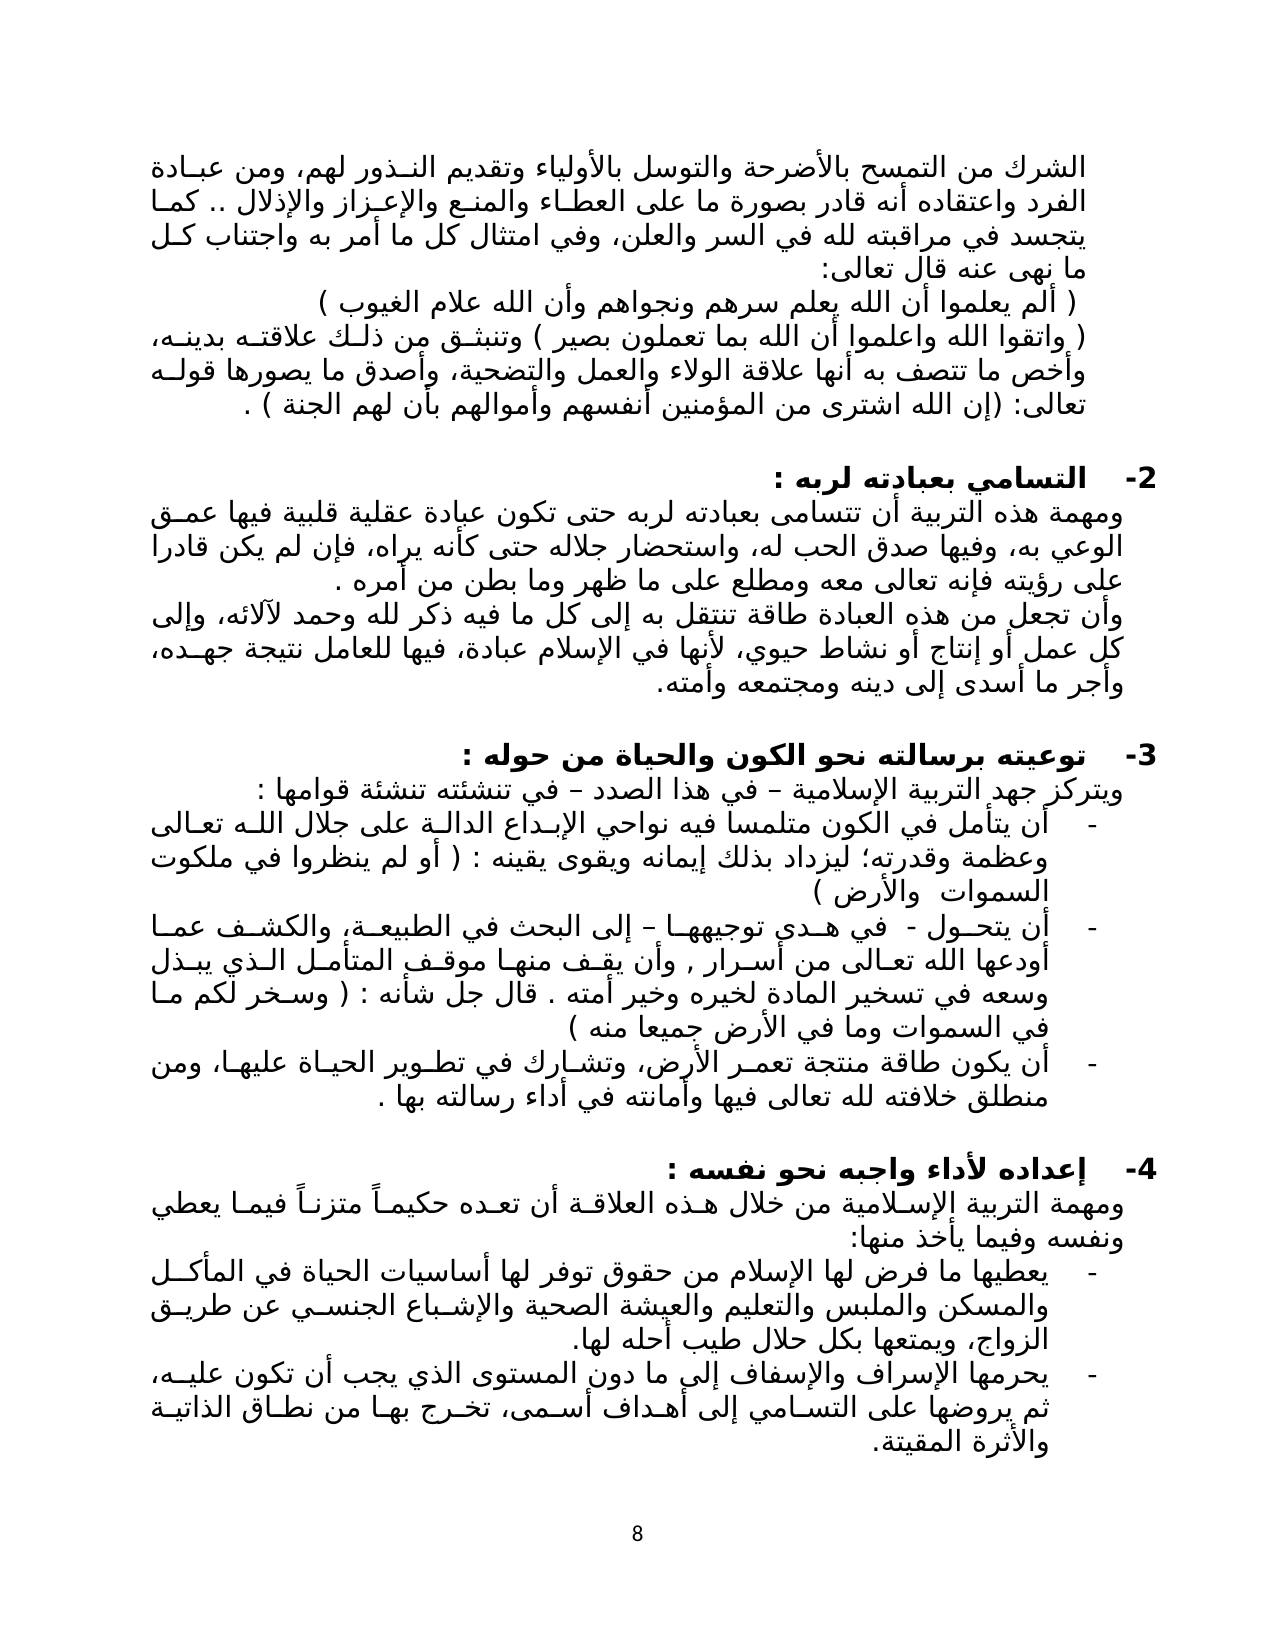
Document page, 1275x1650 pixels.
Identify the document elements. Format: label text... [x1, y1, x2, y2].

list التسامي بعبادته لربه : [150, 461, 1125, 495]
text وأن تجعل من هذه العبادة طاقة تنتقل به إلى كل ما فيه ذكر لله وحمد لآلائه، وإلى كل عمل أو إنتاج أو نشاط حيوي، لأنها في الإسلام عبادة، فيها للعامل نتيجة جهده، وأجر ما أسدى إلى دينه ومجتمعه وأمته. [150, 597, 1125, 699]
list أن يتأمل في الكون متلمسا فيه نواحي الإبداع الدالة على جلال الله تعالى وعظمة وقدرته؛ ليزداد بذلك إيمانه ويقوى يقينه : ( أو لم ينظروا في ملكوت السموات والأرض ) [150, 807, 1087, 909]
list يعطيها ما فرض لها الإسلام من حقوق توفر لها أساسيات الحياة في المأكل والمسكن والملبس والتعليم والعيشة الصحية والإشباع الجنسي عن طريق الزواج، ويمتعها بكل حلال طيب أحله لها. [150, 1254, 1087, 1357]
list أن يتحول - في هدى توجيهها – إلى البحث في الطبيعة، والكشف عما أودعها الله تعالى من أسرار , وأن يقف منها موقف المتأمل الذي يبذل وسعه في تسخير المادة لخيره وخير أمته . قال جل شأنه : ( وسخر لكم ما في السموات وما في الأرض جميعا منه ) [150, 909, 1087, 1045]
text ومهمة هذه التربية أن تتسامى بعبادته لربه حتى تكون عبادة عقلية قلبية فيها عمق الوعي به، وفيها صدق الحب له، واستحضار جلاله حتى كأنه يراه، فإن لم يكن قادرا على رؤيته فإنه تعالى معه ومطلع على ما ظهر وما بطن من أمره . [150, 495, 1125, 597]
text ( ألم يعلموا أن الله يعلم سرهم ونجواهم وأن الله علام الغيوب ) [150, 286, 1087, 320]
list يحرمها الإسراف والإسفاف إلى ما دون المستوى الذي يجب أن تكون عليه، ثم يروضها على التسامي إلى أهداف أسمى، تخرج بها من نطاق الذاتية والأثرة المقيتة. [150, 1357, 1087, 1459]
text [150, 150, 1087, 286]
text ويتركز جهد التربية الإسلامية – في هذا الصدد – في تنشئته تنشئة قوامها : [150, 773, 1125, 807]
list أن يكون طاقة منتجة تعمر الأرض، وتشارك في تطوير الحياة عليها، ومن منطلق خلافته لله تعالى فيها وأمانته في أداء رسالته بها . [150, 1045, 1087, 1113]
text ومهمة التربية الإسلامية من خلال هذه العلاقة أن تعده حكيماً متزناً فيما يعطي ونفسه وفيما يأخذ منها: [150, 1187, 1125, 1254]
list توعيته برسالته نحو الكون والحياة من حوله : [150, 739, 1125, 773]
list إعداده لأداء واجبه نحو نفسه : [150, 1153, 1125, 1187]
text ( واتقوا الله واعلموا أن الله بما تعملون بصير ) وتنبثق من ذلك علاقته بدينه، وأخص ما تتصف به أنها علاقة الولاء والعمل والتضحية، وأصدق ما يصورها قوله تعالى: (إن الله اشترى من المؤمنين أنفسهم وأموالهم بأن لهم الجنة ) . [150, 320, 1087, 422]
